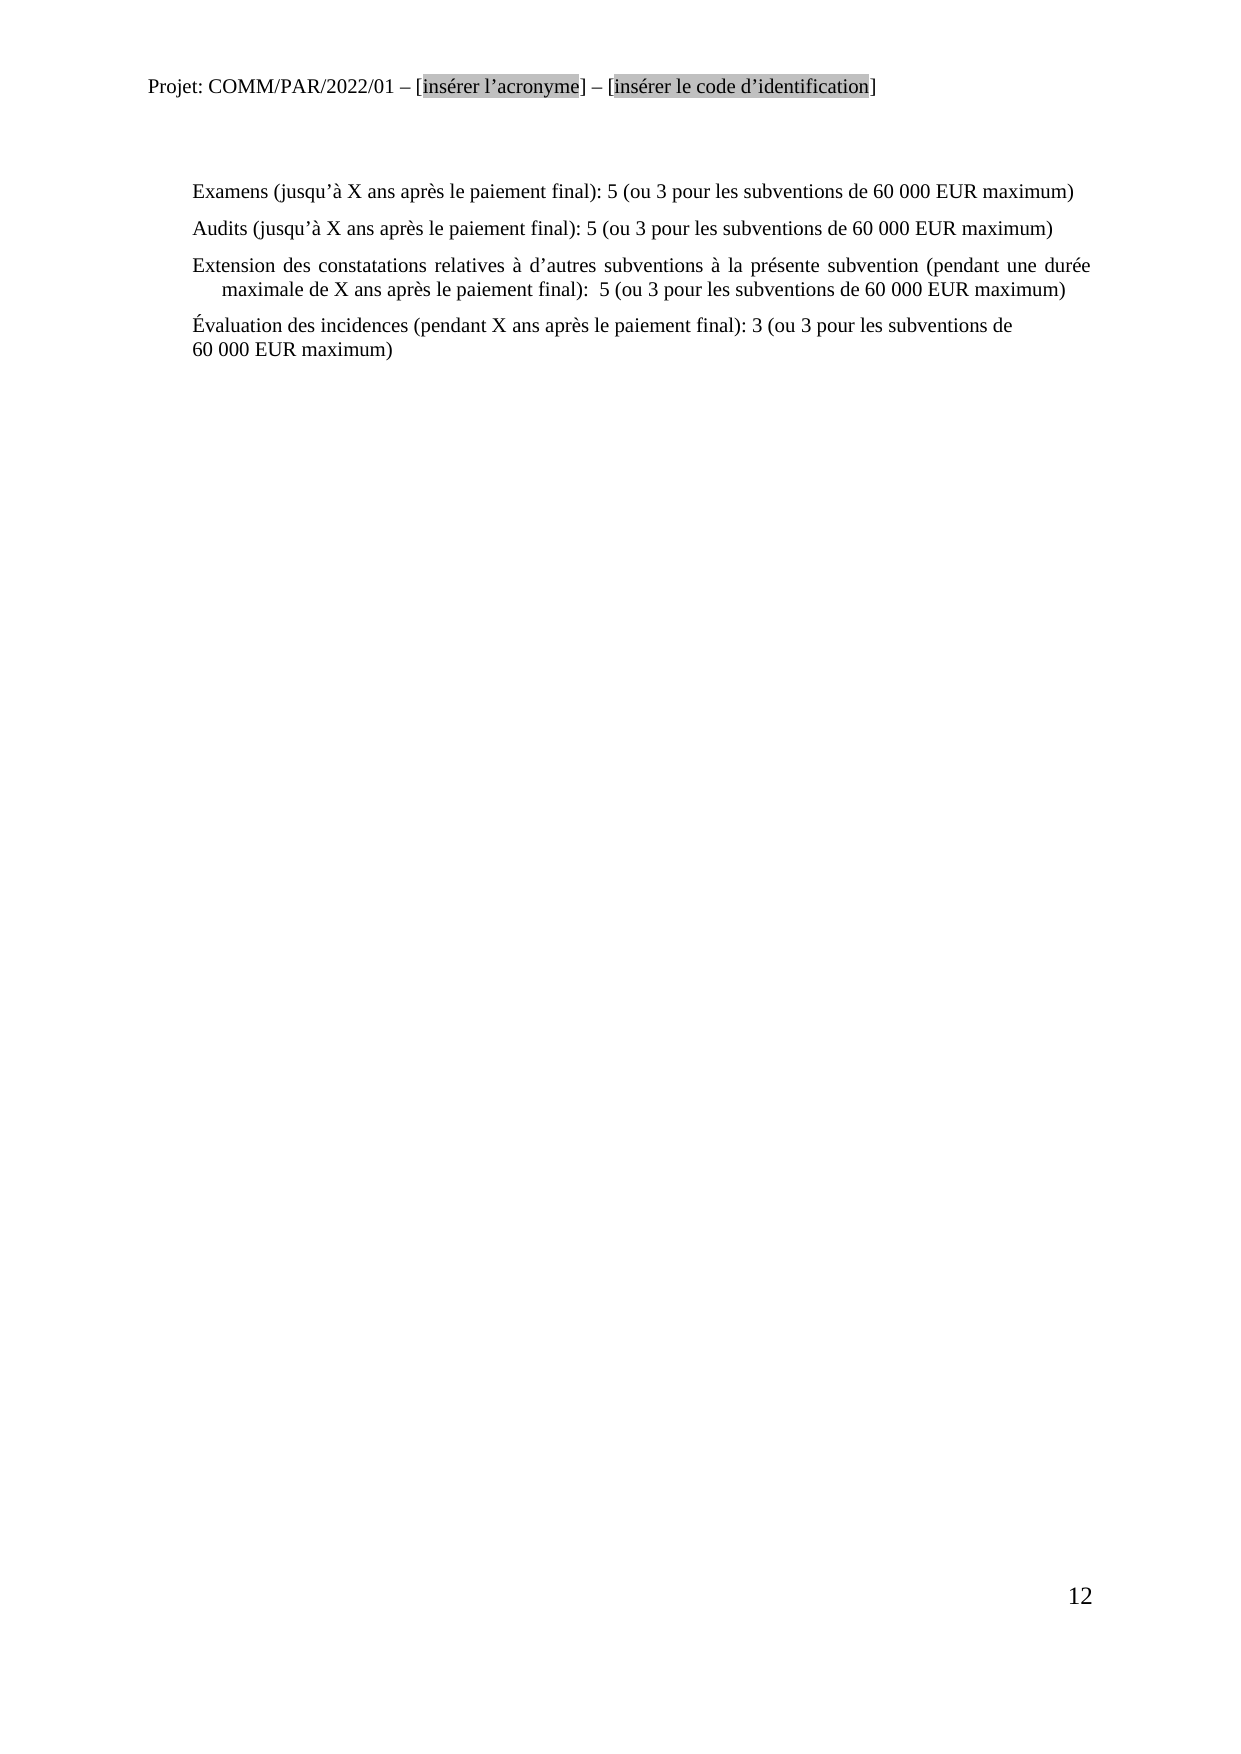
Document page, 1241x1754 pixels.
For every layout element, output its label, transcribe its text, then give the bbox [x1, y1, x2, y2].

text Examens (jusqu’à X ans après le paiement final): 5 (ou 3 pour les subventions de 60 000 EUR maximum) [192, 179, 1092, 203]
text Évaluation des incidences (pendant X ans après le paiement final): 3 (ou 3 pour les subventions de 60 000 EUR maximum) [192, 313, 1092, 361]
text Extension des constatations relatives à d’autres subventions à la présente subvention (pendant une durée maximale de X ans après le paiement final): 5 (ou 3 pour les subventions de 60 000 EUR maximum) [192, 252, 1092, 301]
text Audits (jusqu’à X ans après le paiement final): 5 (ou 3 pour les subventions de 60 000 EUR maximum) [192, 216, 1092, 240]
